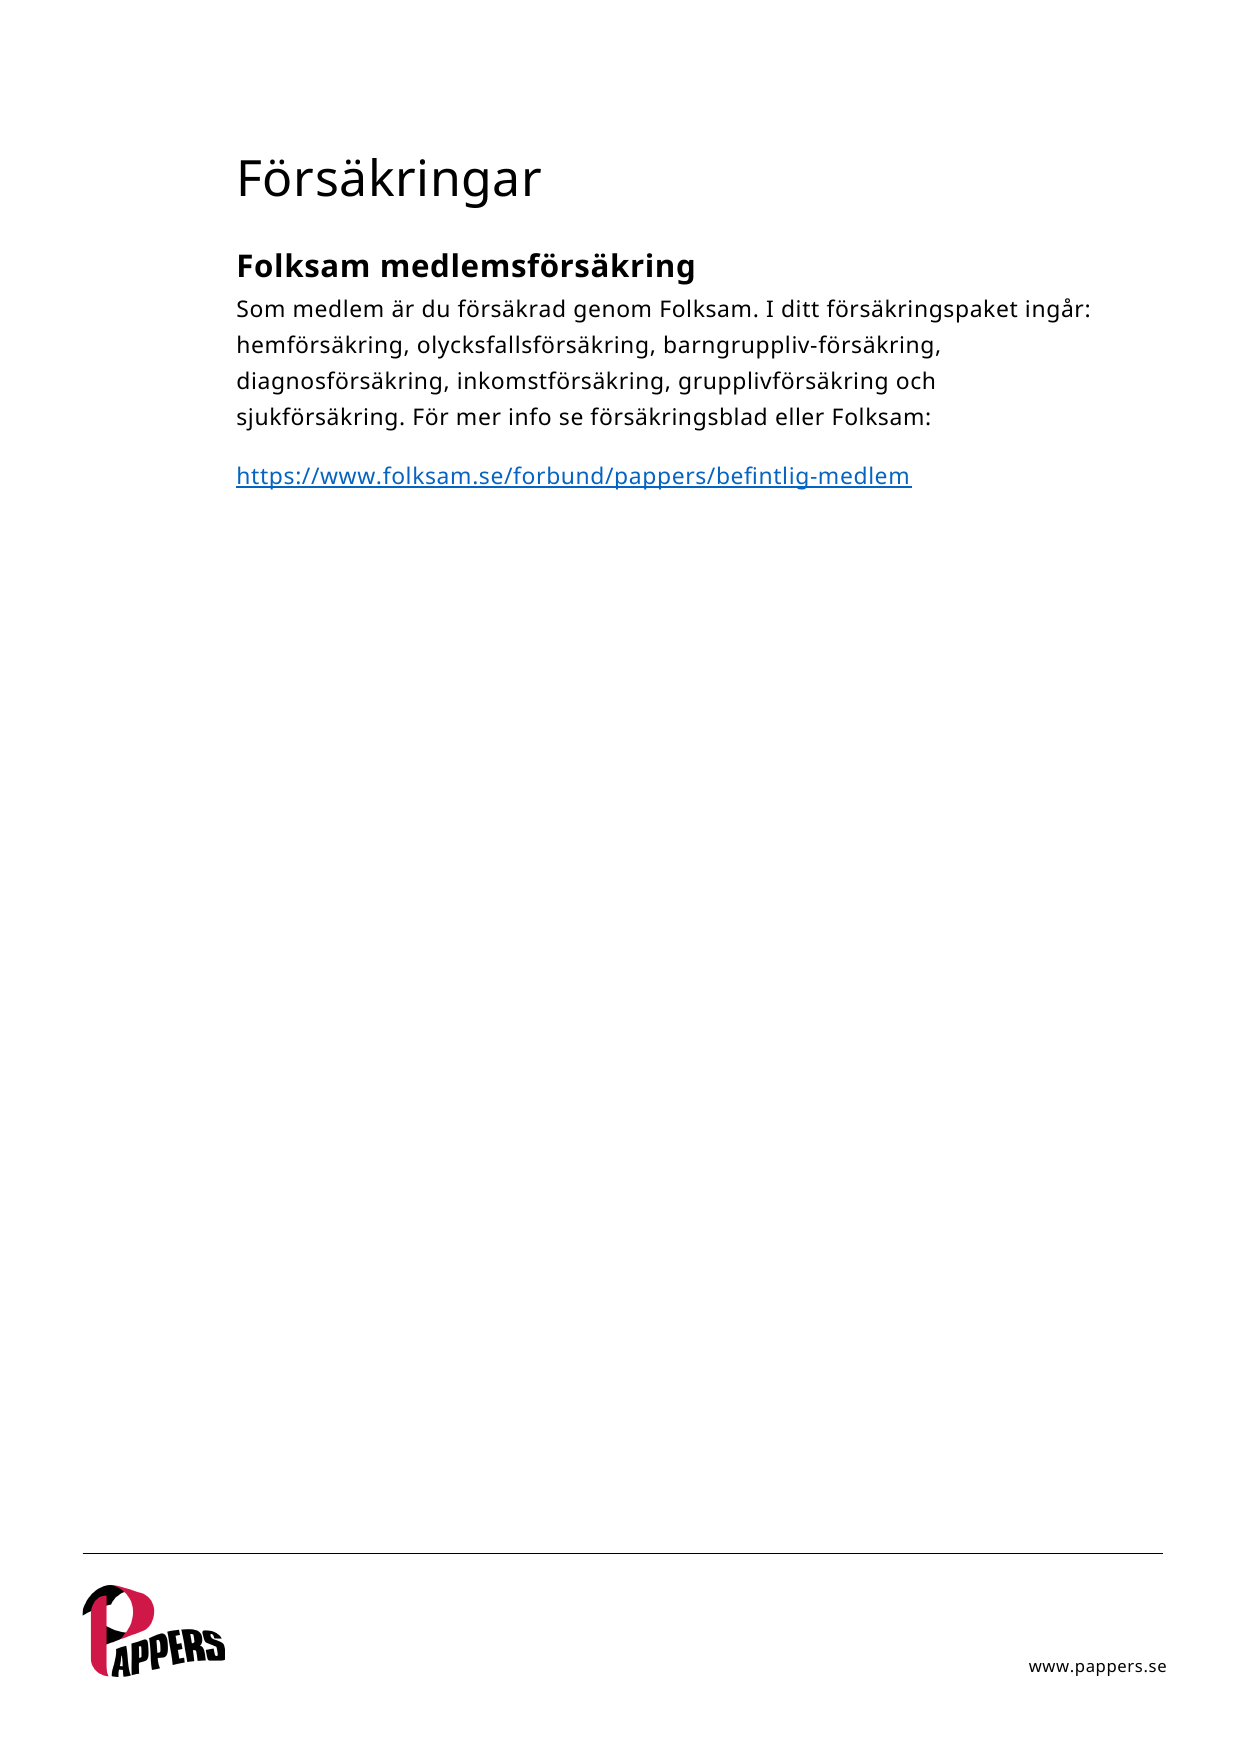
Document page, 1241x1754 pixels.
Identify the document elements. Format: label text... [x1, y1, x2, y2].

picture [82, 1585, 225, 1677]
text Som medlem är du försäkrad genom Folksam. I ditt försäkringspaket ingår: hemförsäkring, olycksfallsförsäkring, barngruppliv-försäkring, diagnosförsäkring, inkomstförsäkring, grupplivförsäkring och sjukförsäkring. För mer info se försäkringsblad eller Folksam: [236, 293, 1092, 432]
subtitle Folksam medlemsförsäkring [236, 244, 1092, 287]
subtitle Försäkringar [236, 143, 1092, 211]
text https://www.folksam.se/forbund/pappers/befintlig-medlem [236, 460, 1092, 491]
